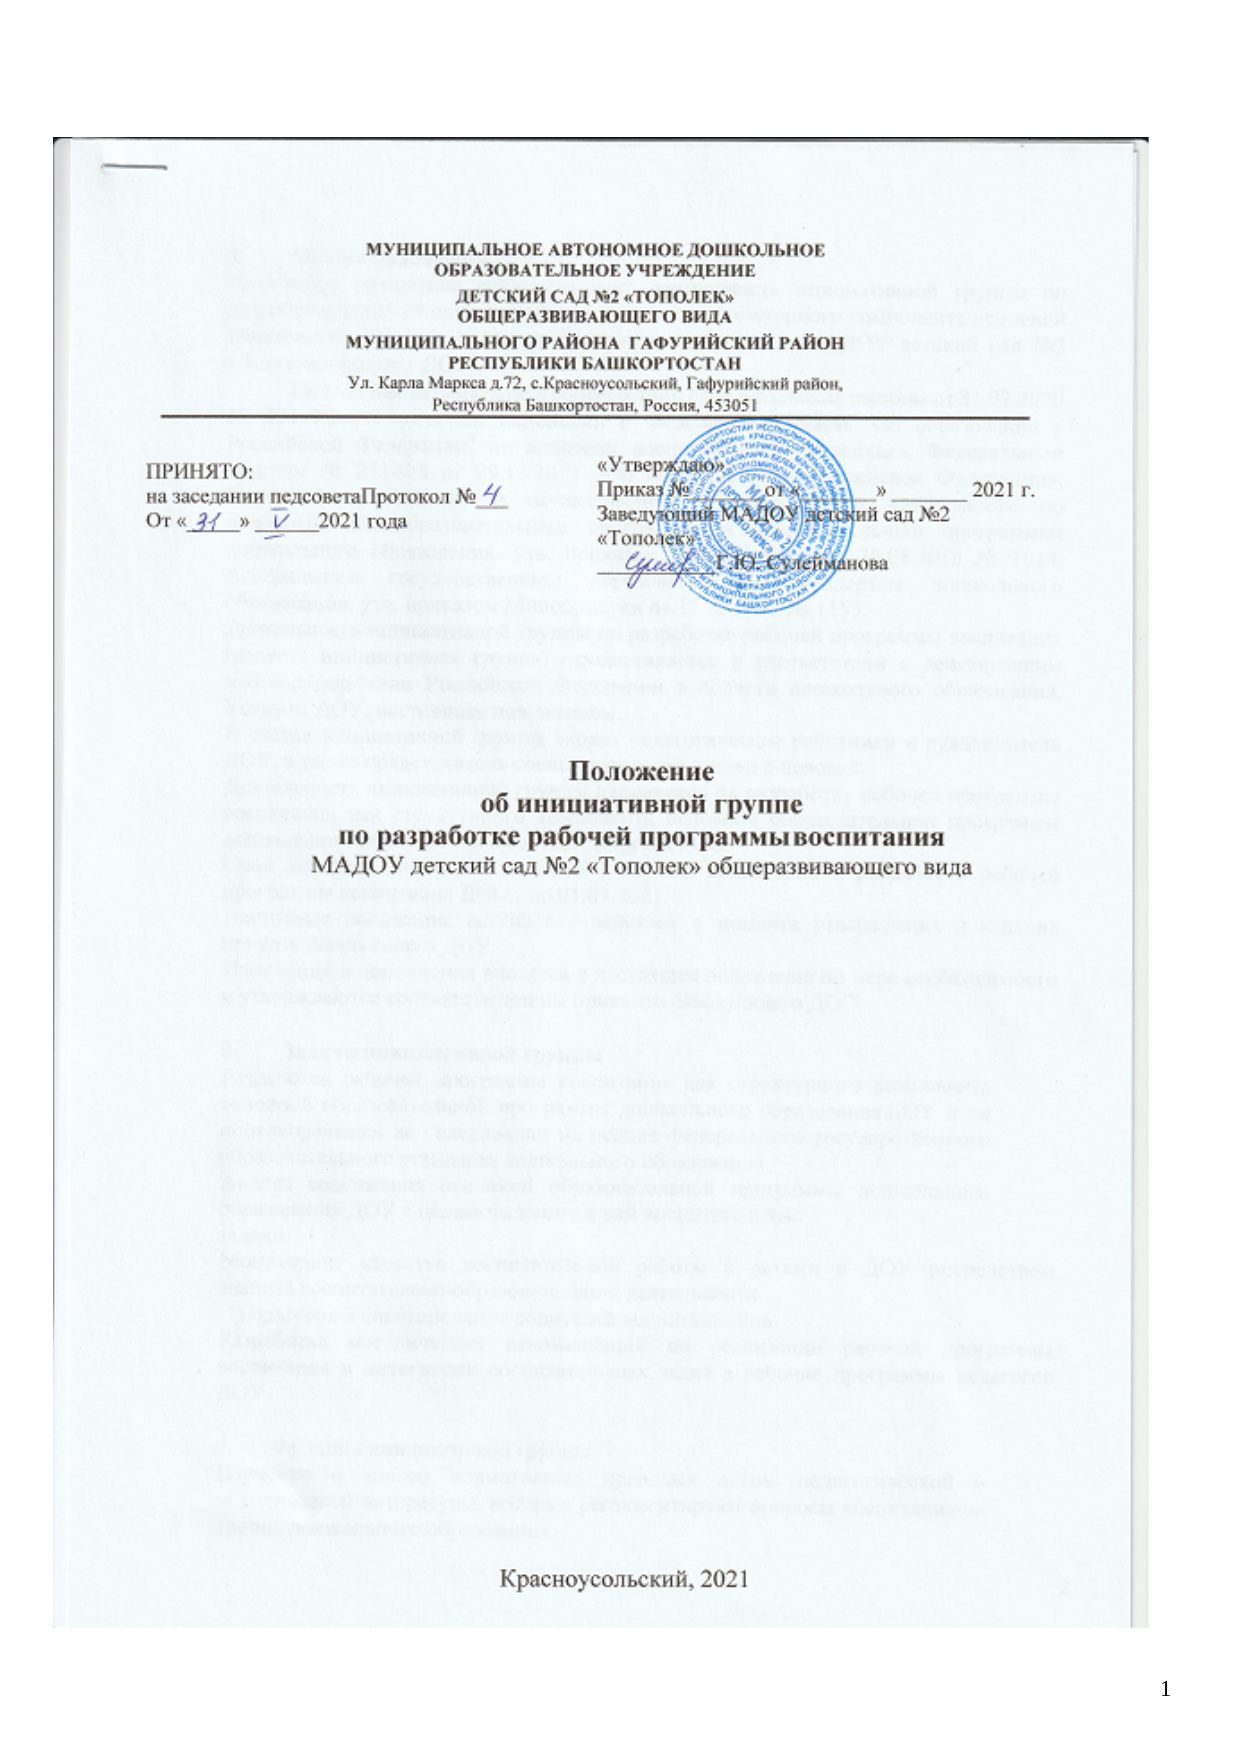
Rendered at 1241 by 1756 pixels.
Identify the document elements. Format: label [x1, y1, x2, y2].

picture [53, 137, 1149, 1630]
